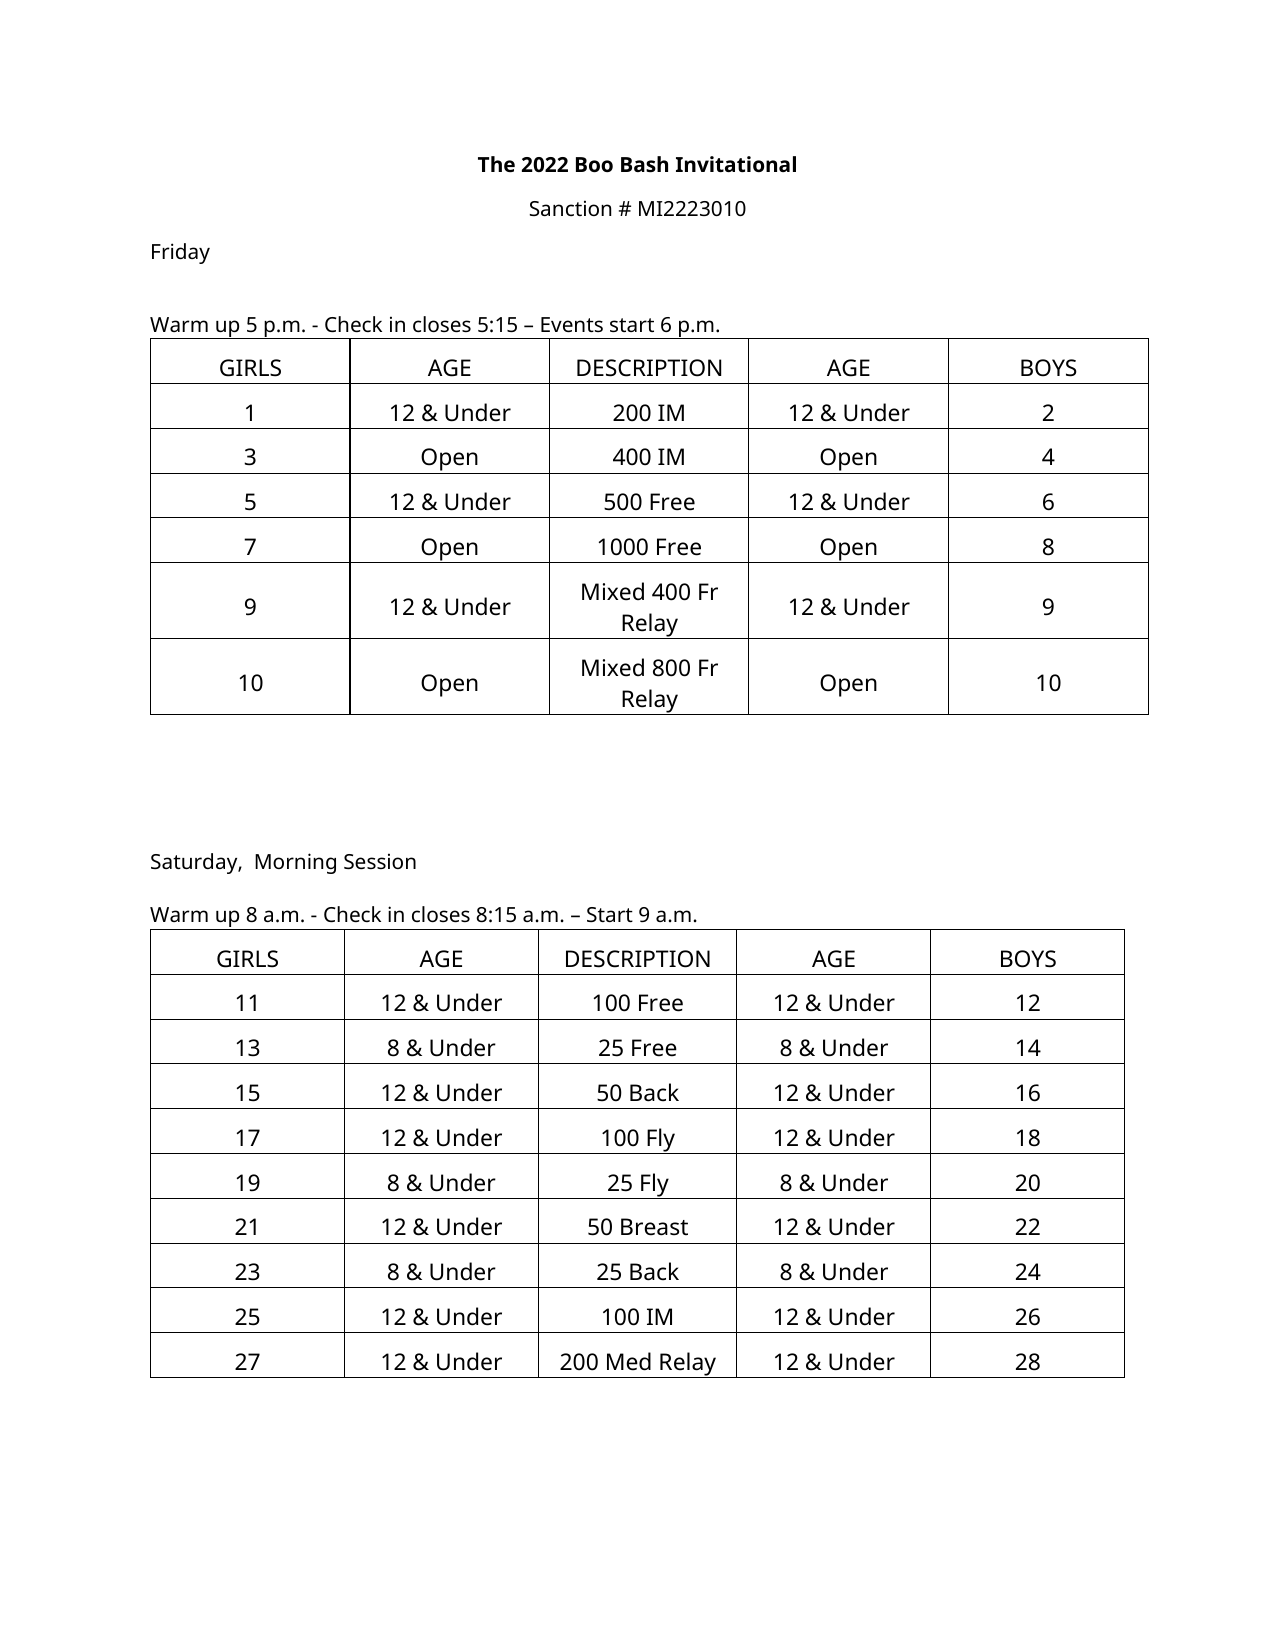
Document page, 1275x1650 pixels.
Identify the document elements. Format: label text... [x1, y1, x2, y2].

table_header AGE [345, 930, 538, 974]
text Sanction # MI2223010 [150, 194, 1125, 222]
table_header AGE [737, 930, 930, 974]
table_cell 25 [151, 1288, 344, 1332]
table_cell 10 [949, 639, 1148, 714]
table_cell 12 & Under [351, 384, 549, 428]
table_cell 9 [949, 563, 1148, 638]
table_cell 6 [949, 474, 1148, 517]
table_header AGE [351, 339, 549, 383]
table_cell Mixed 800 Fr Relay [550, 639, 748, 714]
table_cell 12 & Under [345, 1199, 538, 1242]
table_cell 12 & Under [737, 1199, 930, 1242]
table_cell 23 [151, 1244, 344, 1287]
table_cell 12 & Under [345, 1109, 538, 1153]
table_cell Open [351, 429, 549, 472]
table_cell 18 [931, 1109, 1124, 1153]
table_cell 19 [151, 1154, 344, 1198]
table_header GIRLS [151, 339, 349, 383]
table_cell 26 [931, 1288, 1124, 1332]
table_cell 12 [931, 975, 1124, 1018]
table_cell 50 Back [539, 1064, 736, 1108]
table_cell 12 & Under [345, 975, 538, 1018]
table_cell 11 [151, 975, 344, 1018]
text Friday [150, 237, 1125, 266]
table_cell 50 Breast [539, 1199, 736, 1242]
table_cell 2 [949, 384, 1148, 428]
table_cell 12 & Under [351, 563, 549, 638]
table_cell 4 [949, 429, 1148, 472]
table_cell 22 [931, 1199, 1124, 1242]
table_cell 100 IM [539, 1288, 736, 1332]
text Saturday, Morning Session [150, 847, 1125, 876]
table_cell Open [351, 518, 549, 562]
table_cell 24 [931, 1244, 1124, 1287]
table_cell 8 [949, 518, 1148, 562]
table_cell 12 & Under [737, 1288, 930, 1332]
table_cell 27 [151, 1333, 344, 1377]
table_cell 8 & Under [345, 1020, 538, 1063]
table_cell Open [749, 639, 948, 714]
table_cell 16 [931, 1064, 1124, 1108]
table_cell 12 & Under [749, 474, 948, 517]
table_cell 13 [151, 1020, 344, 1063]
table_cell Open [351, 639, 549, 714]
table_cell 8 & Under [737, 1244, 930, 1287]
table_cell Open [749, 518, 948, 562]
table_cell 25 Fly [539, 1154, 736, 1198]
table_cell 8 & Under [737, 1020, 930, 1063]
table_cell 1000 Free [550, 518, 748, 562]
text The 2022 Boo Bash Invitational [150, 150, 1125, 178]
table_cell 8 & Under [737, 1154, 930, 1198]
table_cell 12 & Under [345, 1288, 538, 1332]
table_cell 10 [151, 639, 349, 714]
table_cell 12 & Under [749, 384, 948, 428]
table_cell 21 [151, 1199, 344, 1242]
table_cell 400 IM [550, 429, 748, 472]
table_cell 12 & Under [737, 1109, 930, 1153]
table_cell 3 [151, 429, 349, 472]
text Warm up 5 p.m. - Check in closes 5:15 – Events start 6 p.m. [150, 310, 1125, 338]
table_cell 7 [151, 518, 349, 562]
table_cell Mixed 400 Fr Relay [550, 563, 748, 638]
table_cell 100 Free [539, 975, 736, 1018]
table_header DESCRIPTION [539, 930, 736, 974]
table_header BOYS [931, 930, 1124, 974]
table_cell 8 & Under [345, 1244, 538, 1287]
table_cell 25 Back [539, 1244, 736, 1287]
table_cell 5 [151, 474, 349, 517]
table_cell 12 & Under [737, 975, 930, 1018]
table_header BOYS [949, 339, 1148, 383]
table_cell 25 Free [539, 1020, 736, 1063]
table_cell 9 [151, 563, 349, 638]
table_cell 200 IM [550, 384, 748, 428]
table_cell 12 & Under [737, 1333, 930, 1377]
table_cell 500 Free [550, 474, 748, 517]
table_cell 1 [151, 384, 349, 428]
table_header GIRLS [151, 930, 344, 974]
table_cell 12 & Under [351, 474, 549, 517]
table_header DESCRIPTION [550, 339, 748, 383]
text Warm up 8 a.m. - Check in closes 8:15 a.m. – Start 9 a.m. [150, 901, 1125, 929]
table_cell 20 [931, 1154, 1124, 1198]
table_cell 17 [151, 1109, 344, 1153]
table_header AGE [749, 339, 948, 383]
table_cell 8 & Under [345, 1154, 538, 1198]
table_cell 12 & Under [749, 563, 948, 638]
table_cell 15 [151, 1064, 344, 1108]
table_cell 12 & Under [737, 1064, 930, 1108]
table_cell 100 Fly [539, 1109, 736, 1153]
table_cell 28 [931, 1333, 1124, 1377]
table_cell Open [749, 429, 948, 472]
table_cell 12 & Under [345, 1064, 538, 1108]
table_cell 14 [931, 1020, 1124, 1063]
table_cell 12 & Under [345, 1333, 538, 1377]
table_cell 200 Med Relay [539, 1333, 736, 1377]
